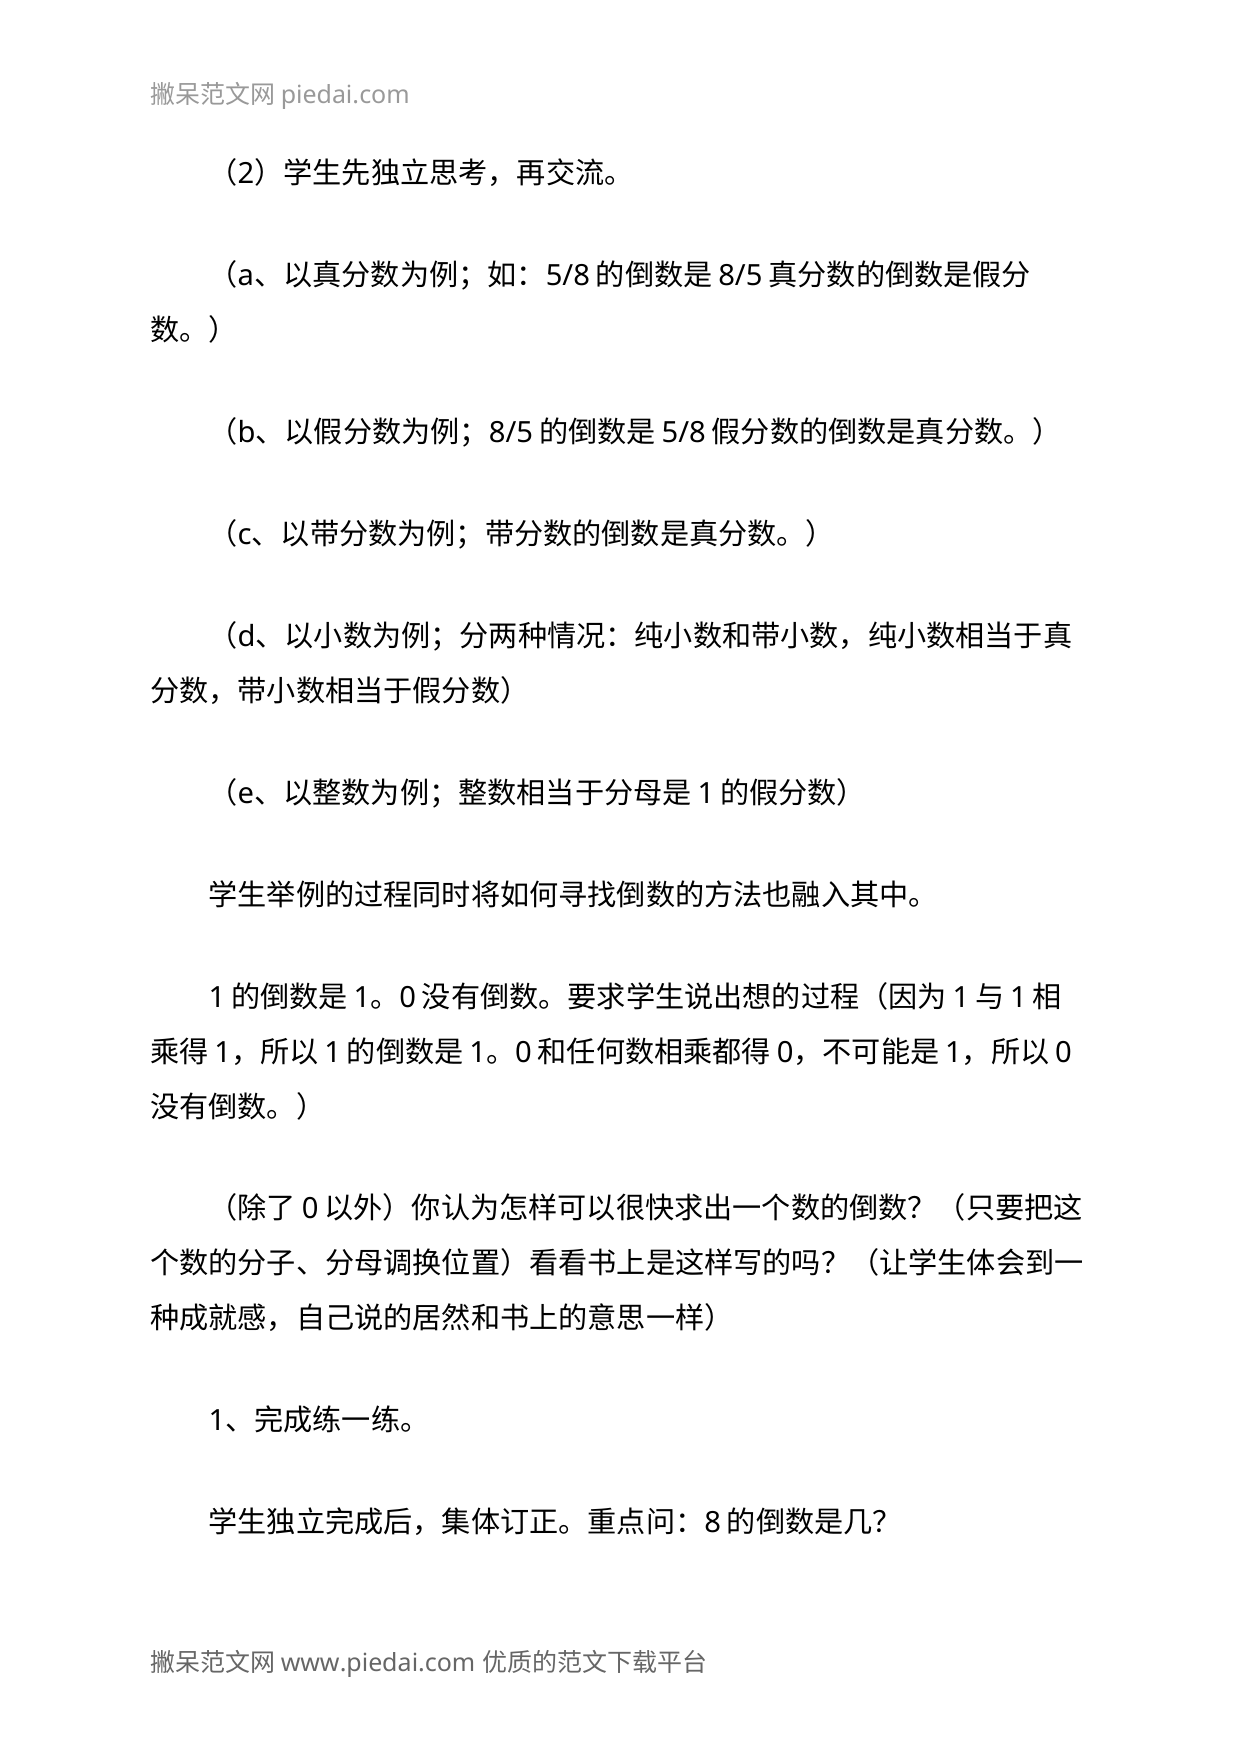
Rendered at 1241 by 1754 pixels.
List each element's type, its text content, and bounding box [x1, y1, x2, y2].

text （除了0以外）你认为怎样可以很快求出一个数的倒数？（只要把这个数的分子、分母调换位置）看看书上是这样写的吗？（让学生体会到一种成就感，自己说的居然和书上的意思一样） [150, 1185, 1090, 1337]
text 学生独立完成后，集体订正。重点问：8的倒数是几？ [150, 1499, 1090, 1541]
text （e、以整数为例；整数相当于分母是1的假分数） [150, 769, 1090, 812]
text （d、以小数为例；分两种情况：纯小数和带小数，纯小数相当于真分数，带小数相当于假分数） [150, 613, 1090, 710]
text （b、以假分数为例；8/5的倒数是5/8假分数的倒数是真分数。） [150, 409, 1090, 451]
text （a、以真分数为例；如：5/8的倒数是8/5真分数的倒数是假分数。） [150, 252, 1090, 349]
text 1、完成练一练。 [150, 1397, 1090, 1439]
text 1的倒数是1。0没有倒数。要求学生说出想的过程（因为1与1相乘得1，所以1的倒数是1。0和任何数相乘都得0，不可能是1，所以0没有倒数。） [150, 973, 1090, 1126]
text （c、以带分数为例；带分数的倒数是真分数。） [150, 511, 1090, 553]
text 学生举例的过程同时将如何寻找倒数的方法也融入其中。 [150, 871, 1090, 914]
text （2）学生先独立思考，再交流。 [150, 150, 1090, 192]
